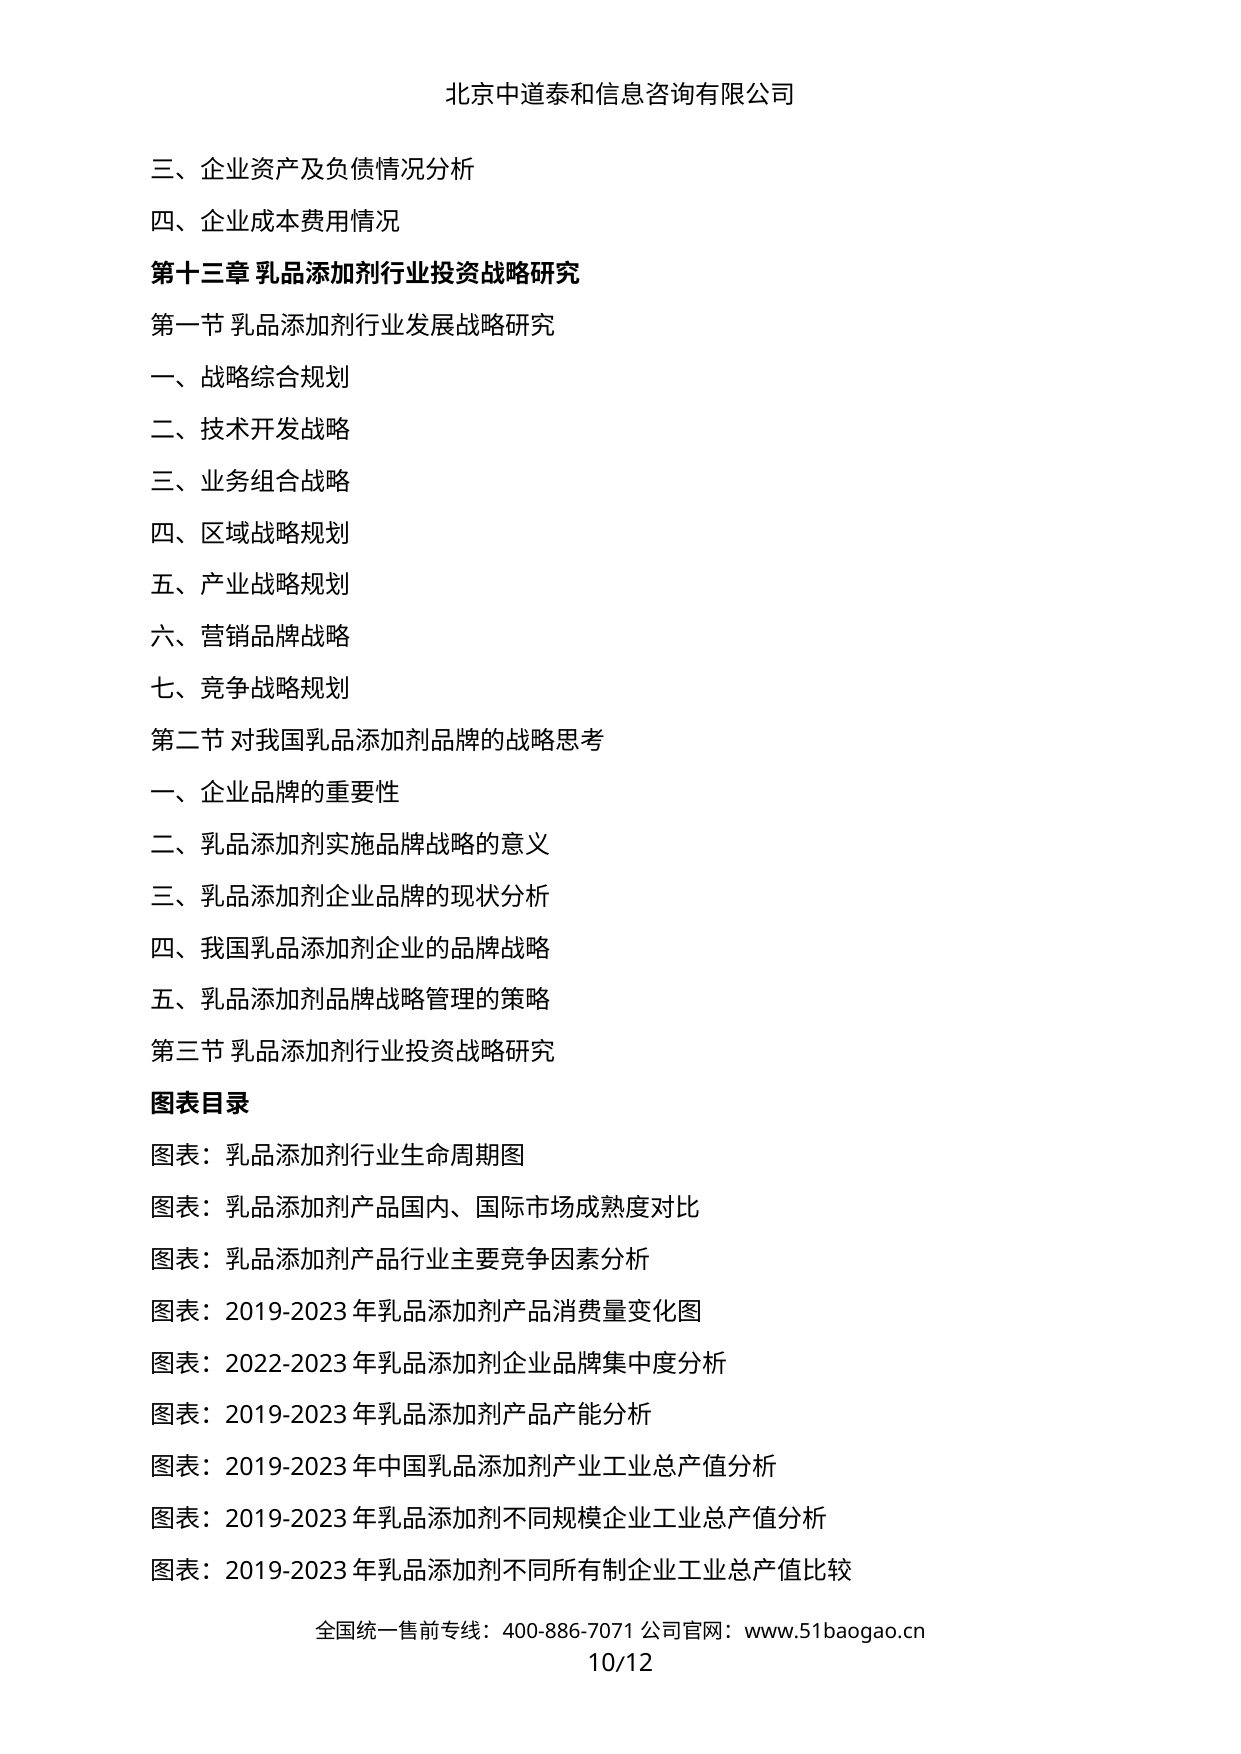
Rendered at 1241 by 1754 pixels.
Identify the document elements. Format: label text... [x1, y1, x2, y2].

text 一、企业品牌的重要性 [150, 772, 1090, 809]
text 图表：乳品添加剂产品国内、国际市场成熟度对比 [150, 1187, 1090, 1224]
text 图表目录 [150, 1084, 1090, 1120]
text 四、企业成本费用情况 [150, 202, 1090, 238]
text 四、区域战略规划 [150, 513, 1090, 549]
text 第十三章 乳品添加剂行业投资战略研究 [150, 254, 1090, 290]
text 五、乳品添加剂品牌战略管理的策略 [150, 980, 1090, 1016]
text 图表：2019-2023年乳品添加剂产品消费量变化图 [150, 1291, 1090, 1327]
text 二、乳品添加剂实施品牌战略的意义 [150, 824, 1090, 861]
text 图表：2019-2023年乳品添加剂产品产能分析 [150, 1395, 1090, 1431]
text 三、企业资产及负债情况分析 [150, 150, 1090, 186]
text 三、乳品添加剂企业品牌的现状分析 [150, 876, 1090, 912]
text 图表：2019-2023年乳品添加剂不同所有制企业工业总产值比较 [150, 1551, 1090, 1587]
text 第三节 乳品添加剂行业投资战略研究 [150, 1032, 1090, 1068]
text 六、营销品牌战略 [150, 617, 1090, 653]
text 五、产业战略规划 [150, 565, 1090, 601]
text 图表：2019-2023年中国乳品添加剂产业工业总产值分析 [150, 1447, 1090, 1483]
text 一、战略综合规划 [150, 357, 1090, 394]
text 第二节 对我国乳品添加剂品牌的战略思考 [150, 721, 1090, 757]
text 四、我国乳品添加剂企业的品牌战略 [150, 928, 1090, 964]
text 图表：乳品添加剂行业生命周期图 [150, 1136, 1090, 1172]
text 三、业务组合战略 [150, 461, 1090, 497]
text 第一节 乳品添加剂行业发展战略研究 [150, 306, 1090, 342]
text 图表：2022-2023年乳品添加剂企业品牌集中度分析 [150, 1343, 1090, 1379]
text 二、技术开发战略 [150, 409, 1090, 446]
text 七、竞争战略规划 [150, 669, 1090, 705]
text 图表：2019-2023年乳品添加剂不同规模企业工业总产值分析 [150, 1499, 1090, 1535]
text 图表：乳品添加剂产品行业主要竞争因素分析 [150, 1239, 1090, 1276]
